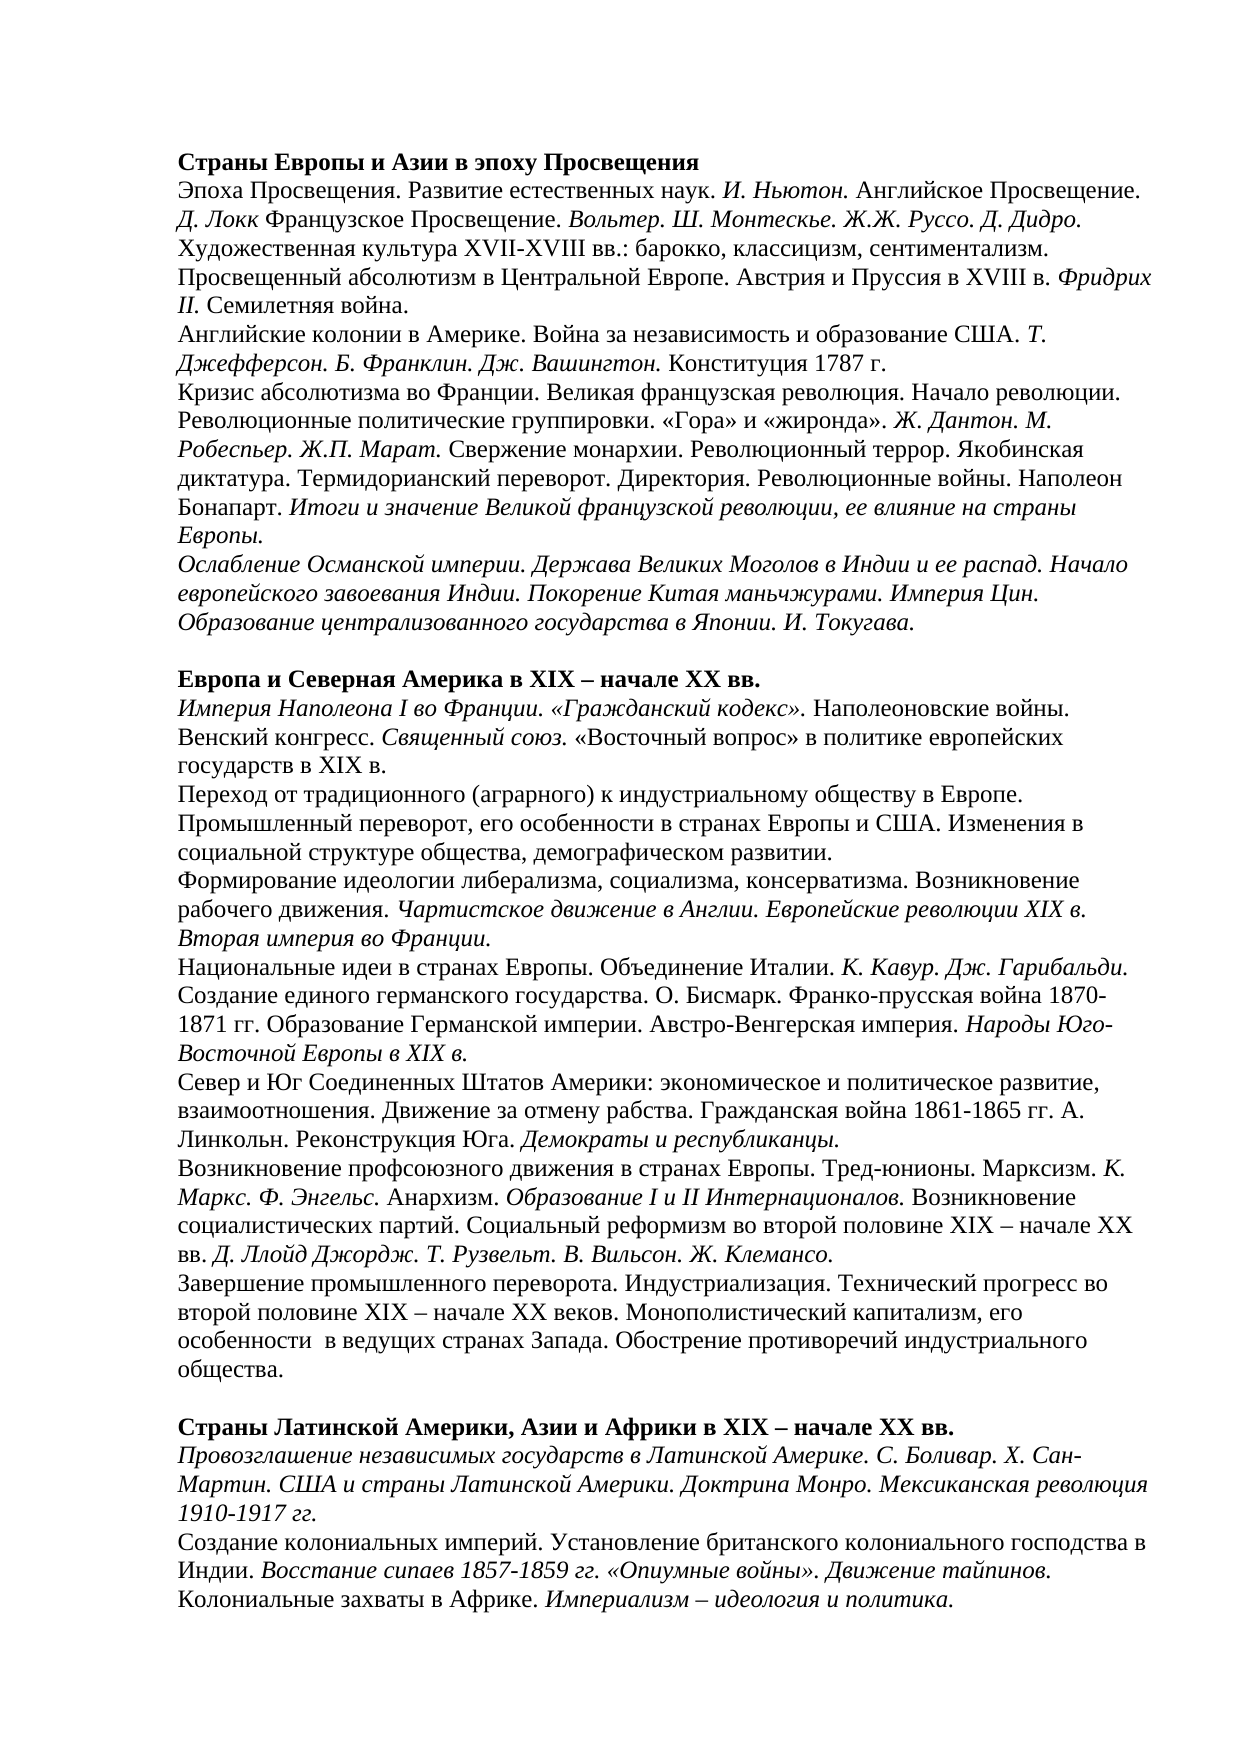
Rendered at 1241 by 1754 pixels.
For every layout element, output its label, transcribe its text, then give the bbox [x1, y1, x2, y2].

text Просвещенный абсолютизм в Центральной Европе. Австрия и Пруссия в XVIII в. Фридрих II. Семилетняя война. [177, 262, 1152, 319]
text Европа и Северная Америка в XIX – начале ХХ вв. [177, 664, 1152, 693]
text Страны Европы и Азии в эпоху Просвещения [177, 147, 1152, 176]
text Формирование идеологии либерализма, социализма, консерватизма. Возникновение рабочего движения. Чартистское движение в Англии. Европейские революции XIX в. Вторая империя во Франции. [177, 866, 1152, 952]
text Английские колонии в Америке. Война за независимость и образование США. Т. Джефферсон. Б. Франклин. Дж. Вашингтон. Конституция 1787 г. [177, 319, 1152, 377]
text Провозглашение независимых государств в Латинской Америке. С. Боливар. Х. Сан-Мартин. США и страны Латинской Америки. Доктрина Монро. Мексиканская революция 1910-1917 гг. [177, 1441, 1152, 1527]
text Кризис абсолютизма во Франции. Великая французская революция. Начало революции. Революционные политические группировки. «Гора» и «жиронда». Ж. Дантон. М. Робеспьер. Ж.П. Марат. Свержение монархии. Революционный террор. Якобинская диктатура. Термидорианский переворот. Директория. Революционные войны. Наполеон Бонапарт. Итоги и значение Великой французской революции, ее влияние на страны Европы. [177, 377, 1152, 549]
text Переход от традиционного (аграрного) к индустриальному обществу в Европе. Промышленный переворот, его особенности в странах Европы и США. Изменения в социальной структуре общества, демографическом развитии. [177, 779, 1152, 866]
text Национальные идеи в странах Европы. Объединение Италии. К. Кавур. Дж. Гарибальди. Создание единого германского государства. О. Бисмарк. Франко-прусская война 1870-1871 гг. Образование Германской империи. Австро-Венгерская империя. Народы Юго-Восточной Европы в XIX в. [177, 952, 1152, 1067]
text Страны Латинской Америки, Азии и Африки в XIX – начале ХХ вв. [177, 1412, 1152, 1441]
text Эпоха Просвещения. Развитие естественных наук. И. Ньютон. Английское Просвещение. Д. Локк Французское Просвещение. Вольтер. Ш. Монтескье. Ж.Ж. Руссо. Д. Дидро. Художественная культура XVII-XVIII вв.: барокко, классицизм, сентиментализм. [177, 176, 1152, 262]
text Север и Юг Соединенных Штатов Америки: экономическое и политическое развитие, взаимоотношения. Движение за отмену рабства. Гражданская война 1861-1865 гг. А. Линкольн. Реконструкция Юга. Демократы и республиканцы. [177, 1067, 1152, 1153]
text Ослабление Османской империи. Держава Великих Моголов в Индии и ее распад. Начало европейского завоевания Индии. Покорение Китая маньчжурами. Империя Цин. Образование централизованного государства в Японии. И. Токугава. [177, 549, 1152, 636]
text Завершение промышленного переворота. Индустриализация. Технический прогресс во второй половине XIX – начале ХХ веков. Монополистический капитализм, его особенности в ведущих странах Запада. Обострение противоречий индустриального общества. [177, 1268, 1152, 1383]
text Империя Наполеона I во Франции. «Гражданский кодекс». Наполеоновские войны. Венский конгресс. Священный союз. «Восточный вопрос» в политике европейских государств в XIX в. [177, 693, 1152, 779]
text Создание колониальных империй. Установление британского колониального господства в Индии. Восстание сипаев 1857-1859 гг. «Опиумные войны». Движение тайпинов. Колониальные захваты в Африке. Империализм – идеология и политика. [177, 1527, 1152, 1613]
text Возникновение профсоюзного движения в странах Европы. Тред-юнионы. Марксизм. К. Маркс. Ф. Энгельс. Анархизм. Образование I и II Интернационалов. Возникновение социалистических партий. Социальный реформизм во второй половине XIX – начале ХХ вв. Д. Ллойд Джордж. Т. Рузвельт. В. Вильсон. Ж. Клемансо. [177, 1153, 1152, 1268]
